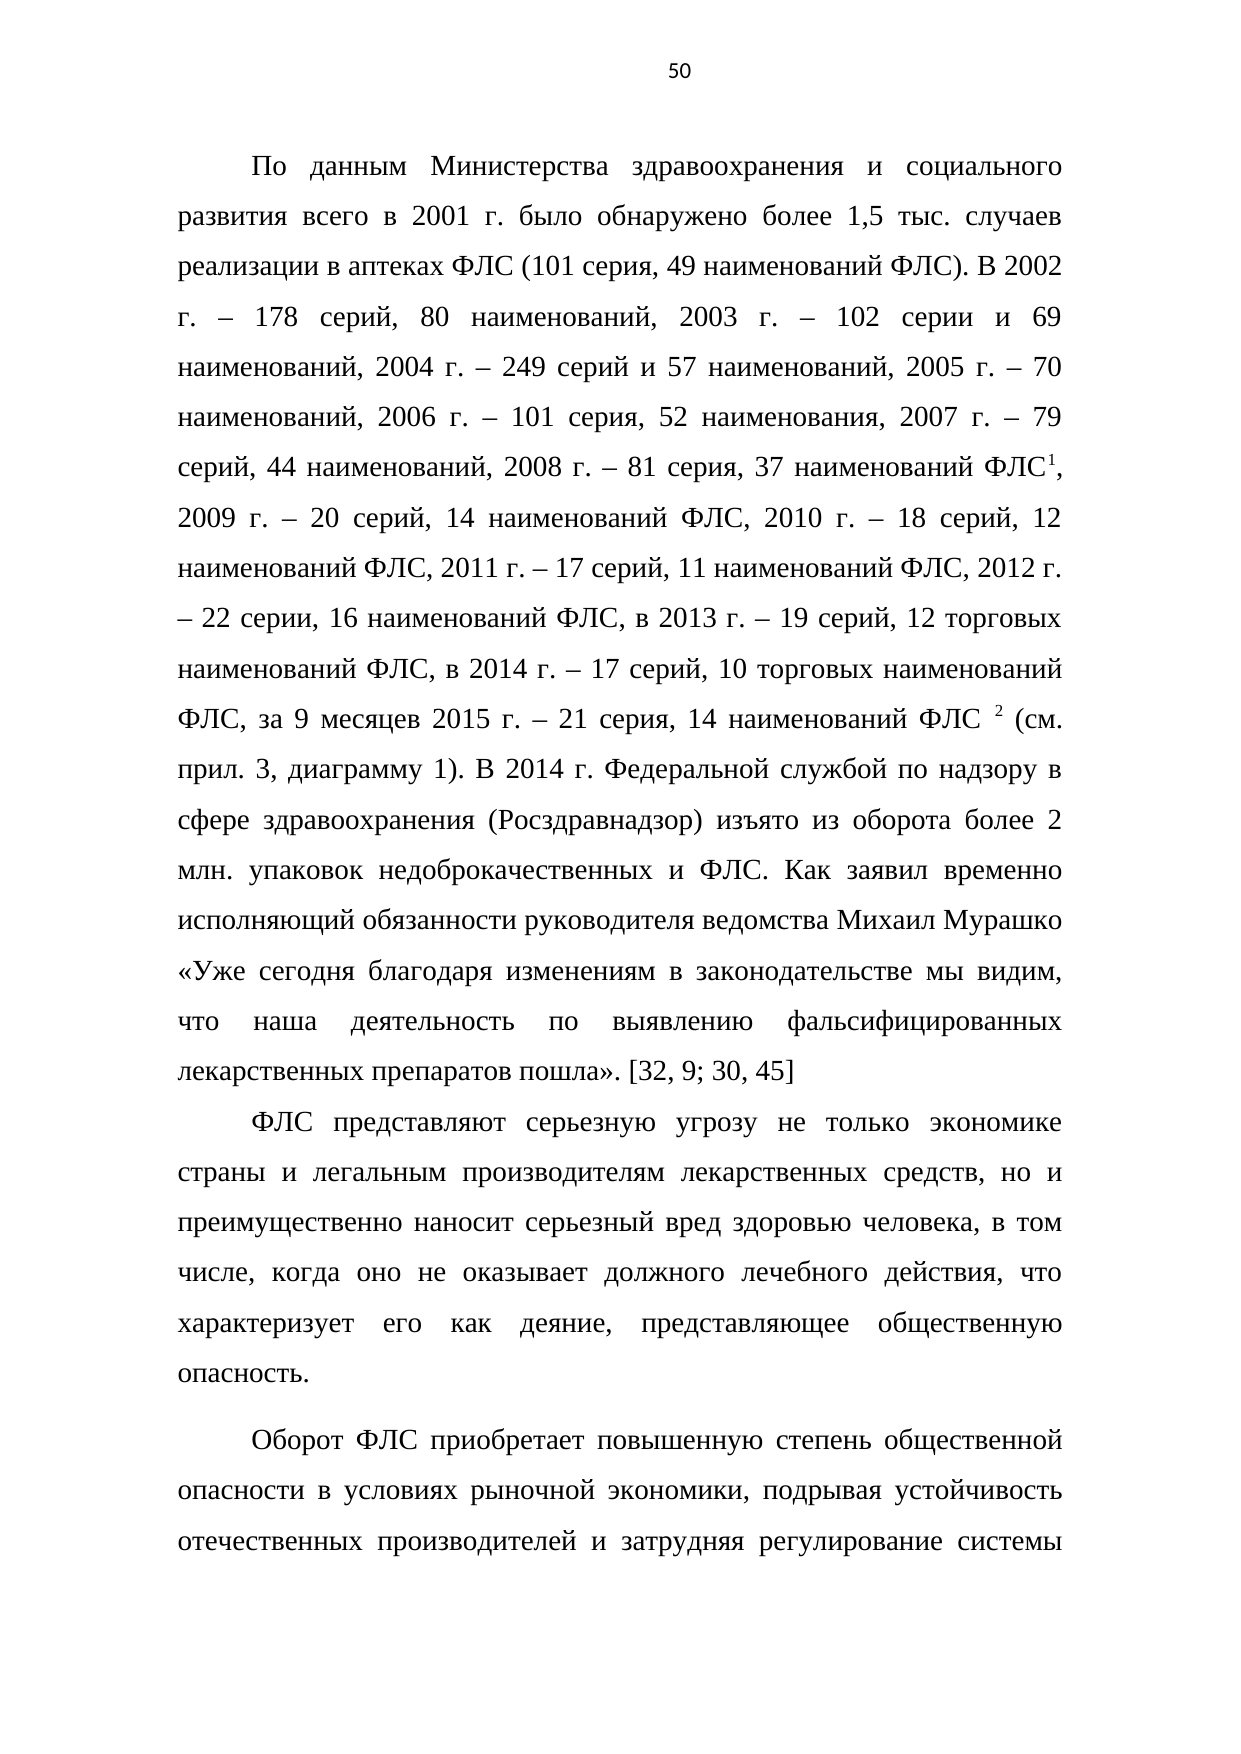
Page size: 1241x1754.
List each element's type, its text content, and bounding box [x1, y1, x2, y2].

text По данным Министерства здравоохранения и социального развития всего в 2001 г. было обнаружено более 1,5 тыс. случаев реализации в аптеках ФЛС (101 серия, 49 наименований ФЛС). В 2002 г. – 178 серий, 80 наименований, 2003 г. – 102 серии и 69 наименований, 2004 г. – 249 серий и 57 наименований, 2005 г. – 70 наименований, 2006 г. – 101 серия, 52 наименования, 2007 г. – 79 серий, 44 наименований, 2008 г. – 81 серия, 37 наименований ФЛС1, 2009 г. – 20 серий, 14 наименований ФЛС, 2010 г. – 18 серий, 12 наименований ФЛС, 2011 г. – 17 серий, 11 наименований ФЛС, 2012 г. – 22 серии, 16 наименований ФЛС, в 2013 г. – 19 серий, 12 торговых наименований ФЛС, в 2014 г. – 17 серий, 10 торговых наименований ФЛС, за 9 месяцев 2015 г. – 21 серия, 14 наименований ФЛС 2 (см. прил. 3, диаграмму 1). В 2014 г. Федеральной службой по надзору в сфере здравоохранения (Росздравнадзор) изъято из оборота более 2 млн. упаковок недоброкачественных и ФЛС. Как заявил временно исполняющий обязанности руководителя ведомства Михаил Мурашко «Уже сегодня благодаря изменениям в законодательстве мы видим, что наша деятельность по выявлению фальсифицированных лекарственных препаратов пошла». [32, 9; 30, 45] [177, 148, 1063, 1087]
text ФЛС представляют серьезную угрозу не только экономике страны и легальным производителям лекарственных средств, но и преимущественно наносит серьезный вред здоровью человека, в том числе, когда оно не оказывает должного лечебного действия, что характеризует его как деяние, представляющее общественную опасность. [177, 1104, 1063, 1389]
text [177, 1422, 1063, 1556]
